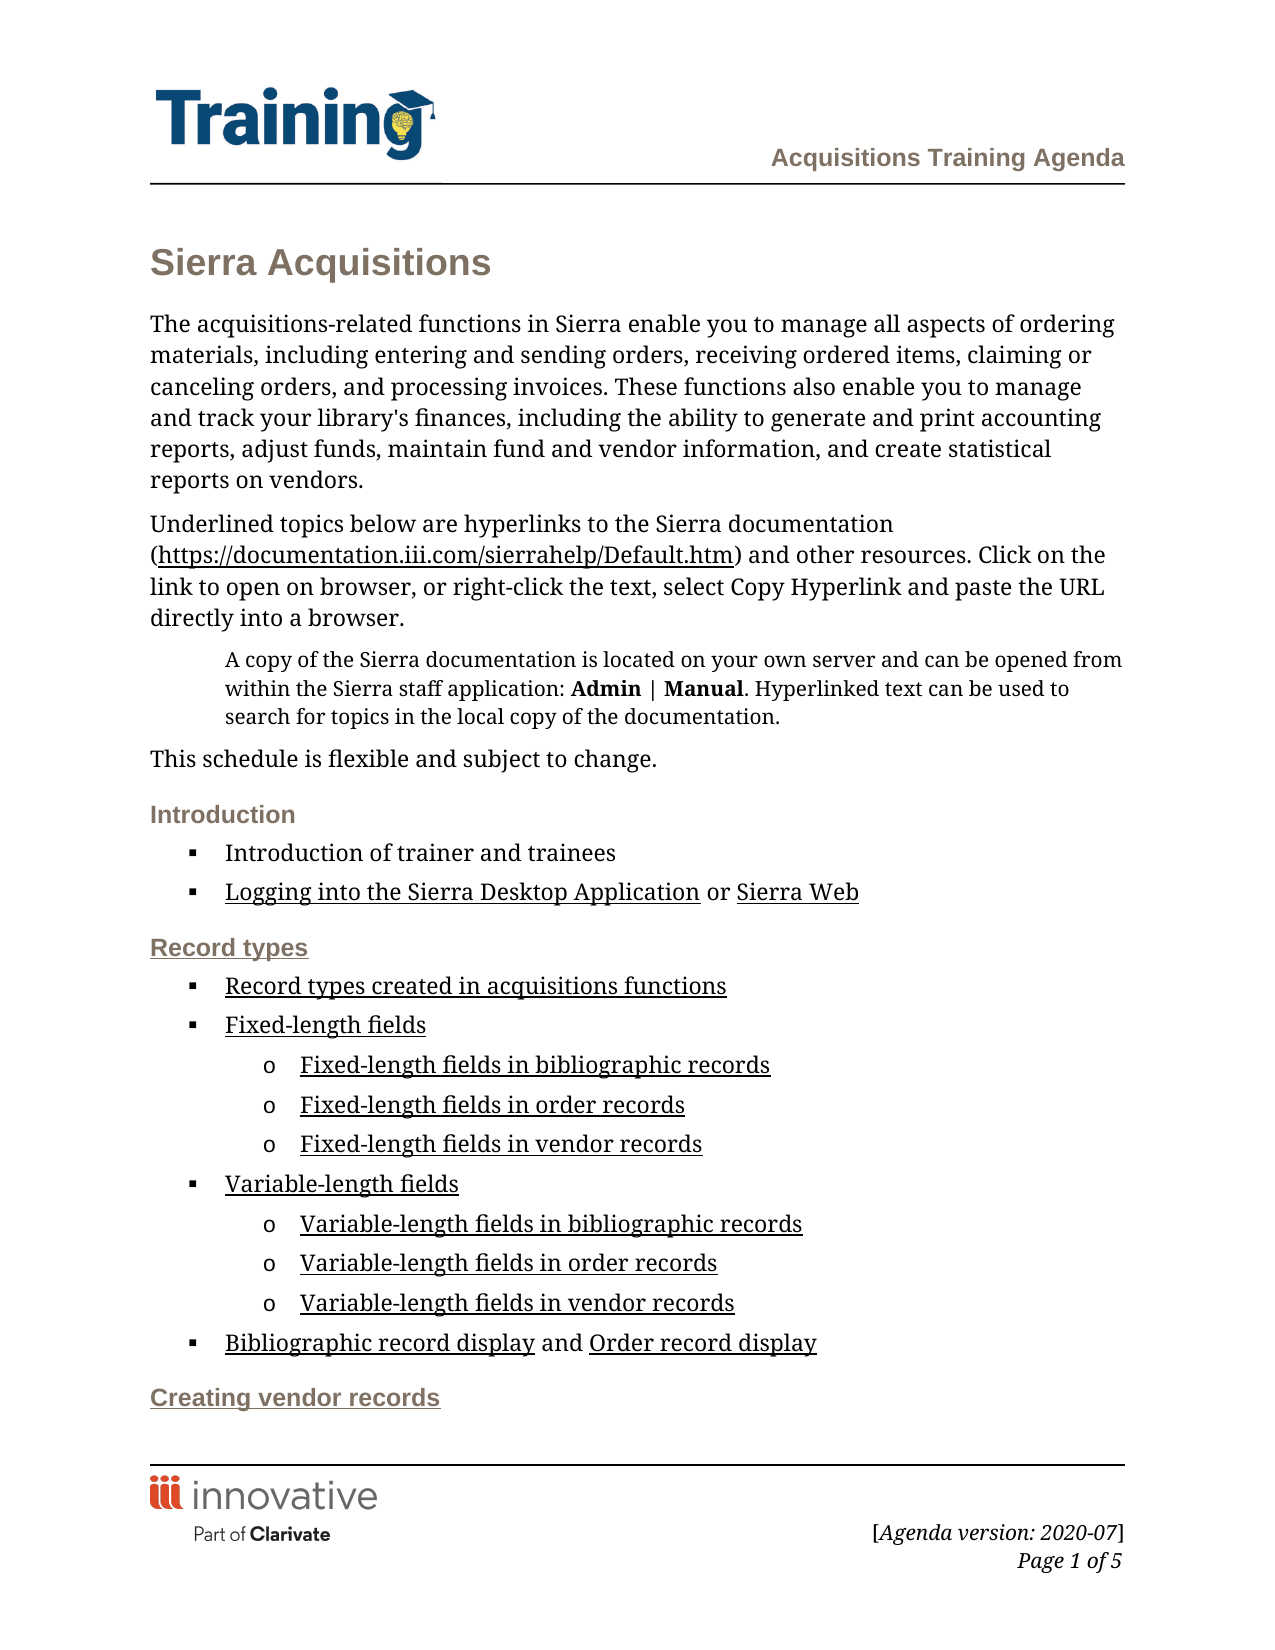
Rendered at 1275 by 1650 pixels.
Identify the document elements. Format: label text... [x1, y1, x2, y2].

list Variable-length fields in order records [262, 1247, 1125, 1278]
list Logging into the Sierra Desktop Application or Sierra Web [187, 876, 1125, 908]
list Fixed-length fields [187, 1009, 1125, 1041]
text This schedule is flexible and subject to change. [150, 743, 1125, 775]
list Bibliographic record display and Order record display [187, 1327, 1125, 1358]
list Fixed-length fields in vendor records [262, 1128, 1125, 1159]
picture [150, 1475, 377, 1541]
list Fixed-length fields in order records [262, 1088, 1125, 1120]
list Variable-length fields in vendor records [262, 1287, 1125, 1318]
text The acquisitions-related functions in Sierra enable you to manage all aspects of ordering materials, including entering and sending orders, receiving ordered items, claiming or canceling orders, and processing invoices. These functions also enable you to manage and track your library's finances, including the ability to generate and print accounting reports, adjust funds, maintain fund and vendor information, and create statistical reports on vendors. [150, 308, 1125, 496]
text A copy of the Sierra documentation is located on your own server and can be opened from within the Sierra staff application: Admin | Manual. Hyperlinked text can be used to search for topics in the local copy of the documentation. [225, 646, 1125, 731]
list Record types created in acquisitions functions [187, 970, 1125, 1001]
picture [150, 82, 440, 166]
text Sierra Acquisitions [150, 240, 1125, 283]
subtitle Record types [150, 933, 1125, 961]
text Underlined topics below are hyperlinks to the Sierra documentation (https://documentation.iii.com/sierrahelp/Default.htm) and other resources. Click on the link to open on browser, or right-click the text, select Copy Hyperlink and paste the URL directly into a browser. [150, 508, 1125, 633]
subtitle Creating vendor records [150, 1383, 1125, 1412]
list Introduction of trainer and trainees [187, 837, 1125, 868]
list Fixed-length fields in bibliographic records [262, 1049, 1125, 1080]
list Variable-length fields [187, 1168, 1125, 1199]
subtitle Introduction [150, 800, 1125, 828]
list Variable-length fields in bibliographic records [262, 1207, 1125, 1239]
